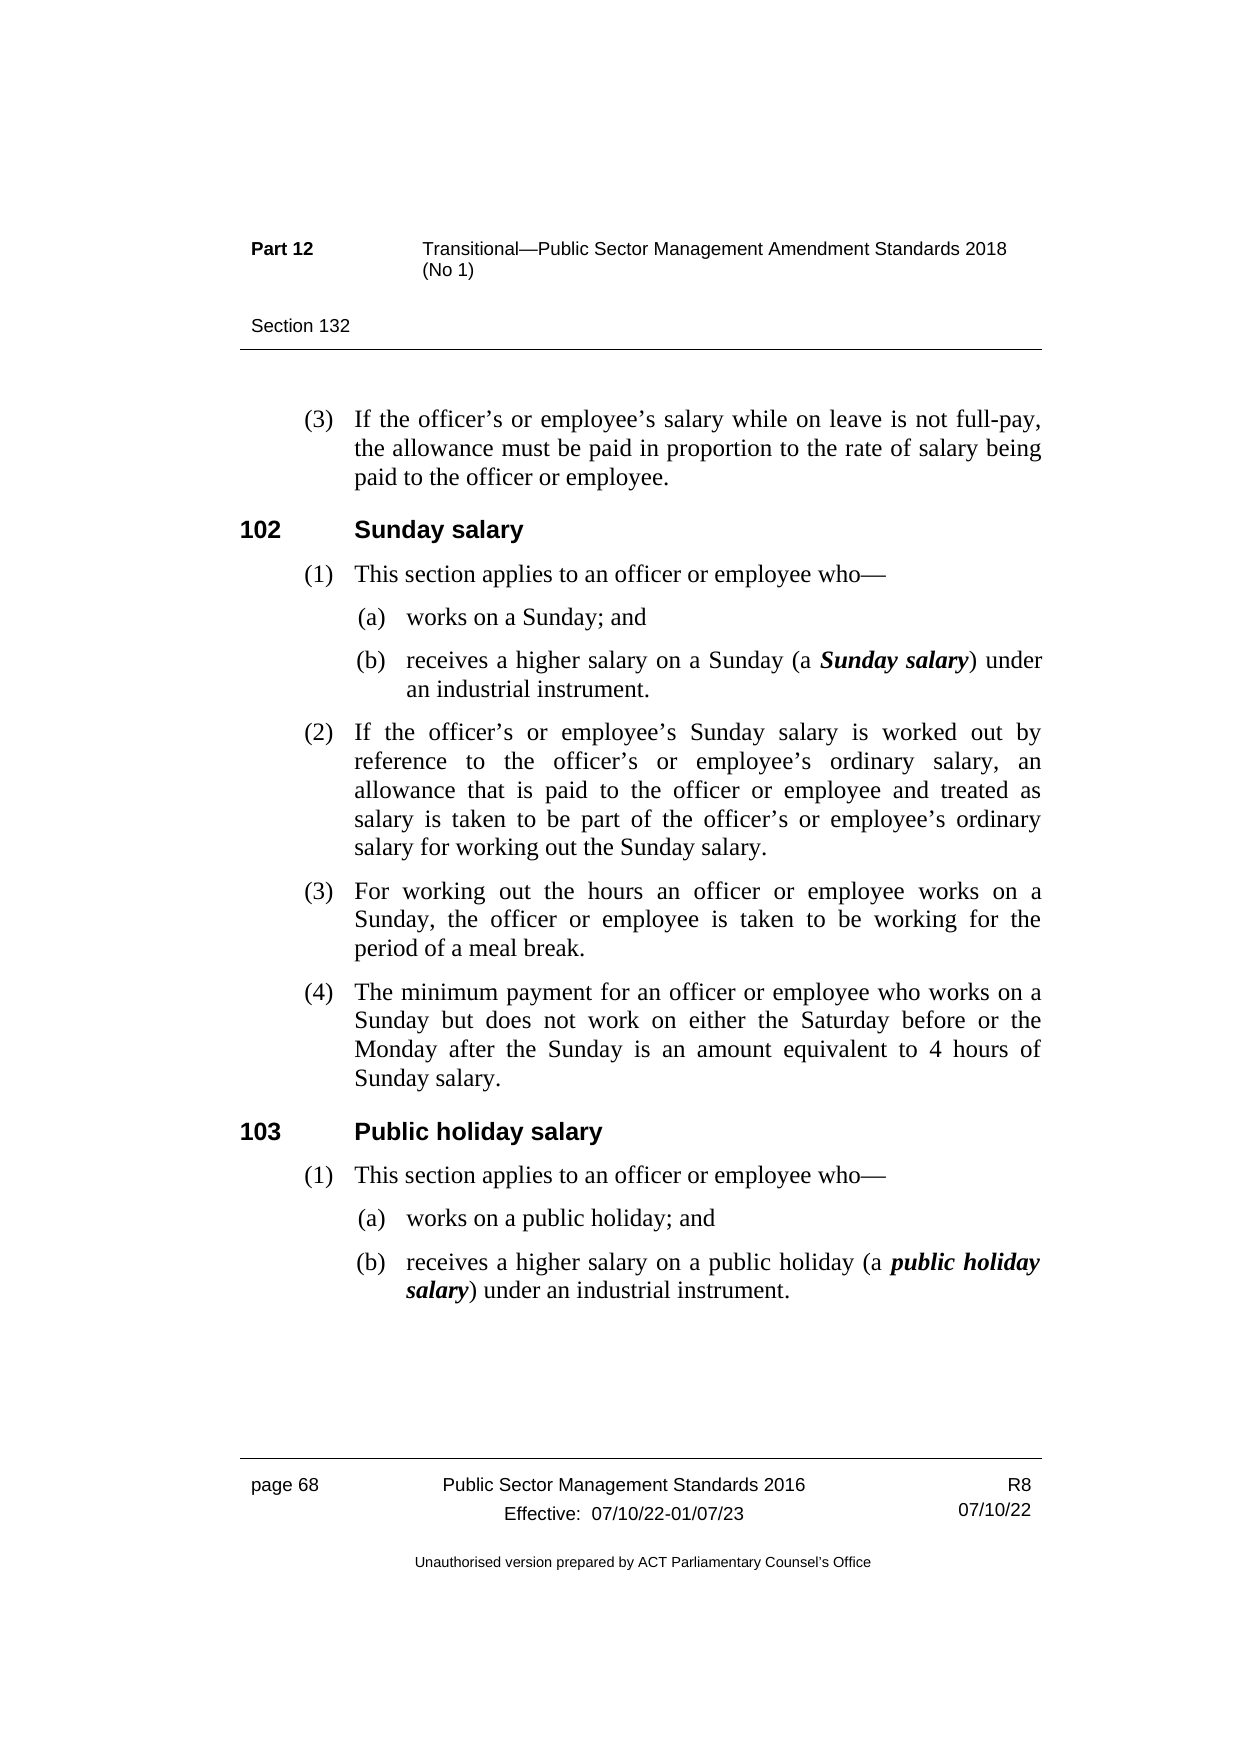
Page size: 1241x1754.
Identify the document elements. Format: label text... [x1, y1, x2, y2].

text 102 Sunday salary [239, 515, 1042, 544]
text (2) If the officer’s or employee’s Sunday salary is worked out by reference to the officer’s or employee’s ordinary salary, an allowance that is paid to the officer or employee and treated as salary is taken to be part of the officer’s or employee’s ordinary salary for working out the Sunday salary. [239, 717, 1042, 861]
text (1) This section applies to an officer or employee who— [239, 1160, 1042, 1189]
text (3) If the officer’s or employee’s salary while on leave is not full-pay, the allowance must be paid in proportion to the rate of salary being paid to the officer or employee. [239, 404, 1042, 490]
text 103 Public holiday salary [239, 1117, 1042, 1145]
text (b) receives a higher salary on a Sunday (a Sunday salary) under an industrial instrument. [239, 645, 1042, 703]
text (3) For working out the hours an officer or employee works on a Sunday, the officer or employee is taken to be working for the period of a meal break. [239, 876, 1042, 962]
text (4) The minimum payment for an officer or employee who works on a Sunday but does not work on either the Saturday before or the Monday after the Sunday is an amount equivalent to 4 hours of Sunday salary. [239, 977, 1042, 1092]
text (a) works on a Sunday; and [239, 602, 1042, 631]
text (1) This section applies to an officer or employee who— [239, 559, 1042, 587]
text (b) receives a higher salary on a public holiday (a public holiday salary) under an industrial instrument. [239, 1247, 1042, 1304]
text (a) works on a public holiday; and [239, 1203, 1042, 1232]
